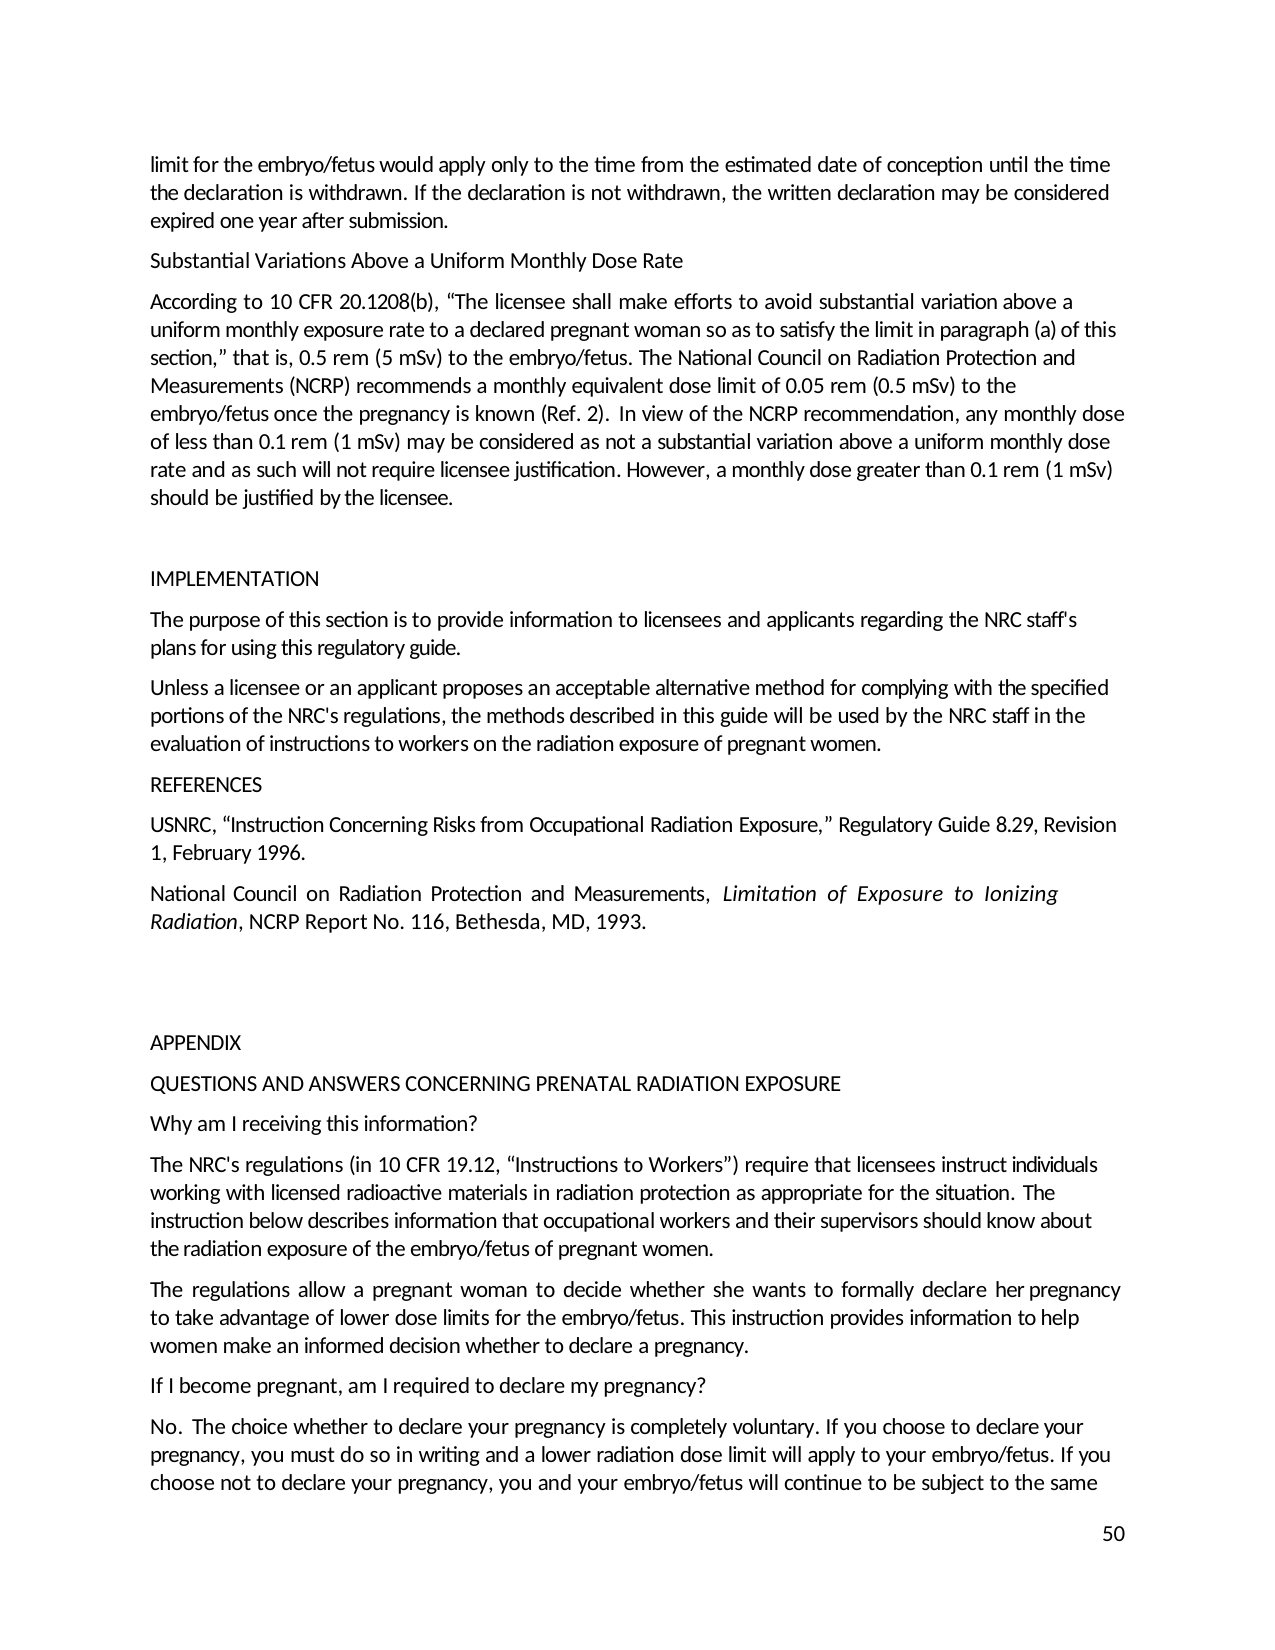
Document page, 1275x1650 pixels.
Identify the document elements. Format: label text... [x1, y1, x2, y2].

text REFERENCES [150, 770, 1125, 798]
text APPENDIX [150, 1028, 1125, 1057]
text National Council on Radiation Protection and Measurements, Limitation of Exposure to Ionizing Radiation, NCRP Report No. 116, Bethesda, MD, 1993. [150, 879, 1125, 935]
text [150, 1412, 1125, 1496]
text The purpose of this section is to provide information to licensees and applicants regarding the NRC staff's plans for using this regulatory guide. [150, 605, 1125, 661]
text The NRC's regulations (in 10 CFR 19.12, “Instructions to Workers”) require that licensees instruct individuals working with licensed radioactive materials in radiation protection as appropriate for the situation. The instruction below describes information that occupational workers and their supervisors should know about the radiation exposure of the embryo/fetus of pregnant women. [150, 1150, 1125, 1262]
text USNRC, “Instruction Concerning Risks from Occupational Radiation Exposure,” Regulatory Guide 8.29, Revision 1, February 1996. [150, 810, 1125, 866]
text Substantial Variations Above a Uniform Monthly Dose Rate [150, 247, 1125, 274]
text If I become pregnant, am I required to declare my pregnancy? [150, 1371, 1125, 1399]
text The regulations allow a pregnant woman to decide whether she wants to formally declare her pregnancy to take advantage of lower dose limits for the embryo/fetus. This instruction provides information to help women make an informed decision whether to declare a pregnancy. [150, 1275, 1125, 1359]
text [150, 150, 1125, 234]
text IMPLEMENTATION [150, 564, 1125, 592]
text According to 10 CFR 20.1208(b), “The licensee shall make efforts to avoid substantial variation above a uniform monthly exposure rate to a declared pregnant woman so as to satisfy the limit in paragraph (a) of this section,” that is, 0.5 rem (5 mSv) to the embryo/fetus. The National Council on Radiation Protection and Measurements (NCRP) recommends a monthly equivalent dose limit of 0.05 rem (0.5 mSv) to the embryo/fetus once the pregnancy is known (Ref. 2). In view of the NCRP recommendation, any monthly dose of less than 0.1 rem (1 mSv) may be considered as not a substantial variation above a uniform monthly dose rate and as such will not require licensee justification. However, a monthly dose greater than 0.1 rem (1 mSv) should be justified by the licensee. [150, 287, 1125, 511]
text QUESTIONS AND ANSWERS CONCERNING PRENATAL RADIATION EXPOSURE [150, 1069, 1125, 1097]
text Why am I receiving this information? [150, 1109, 1125, 1138]
text Unless a licensee or an applicant proposes an acceptable alternative method for complying with the specified portions of the NRC's regulations, the methods described in this guide will be used by the NRC staff in the evaluation of instructions to workers on the radiation exposure of pregnant women. [150, 673, 1125, 757]
